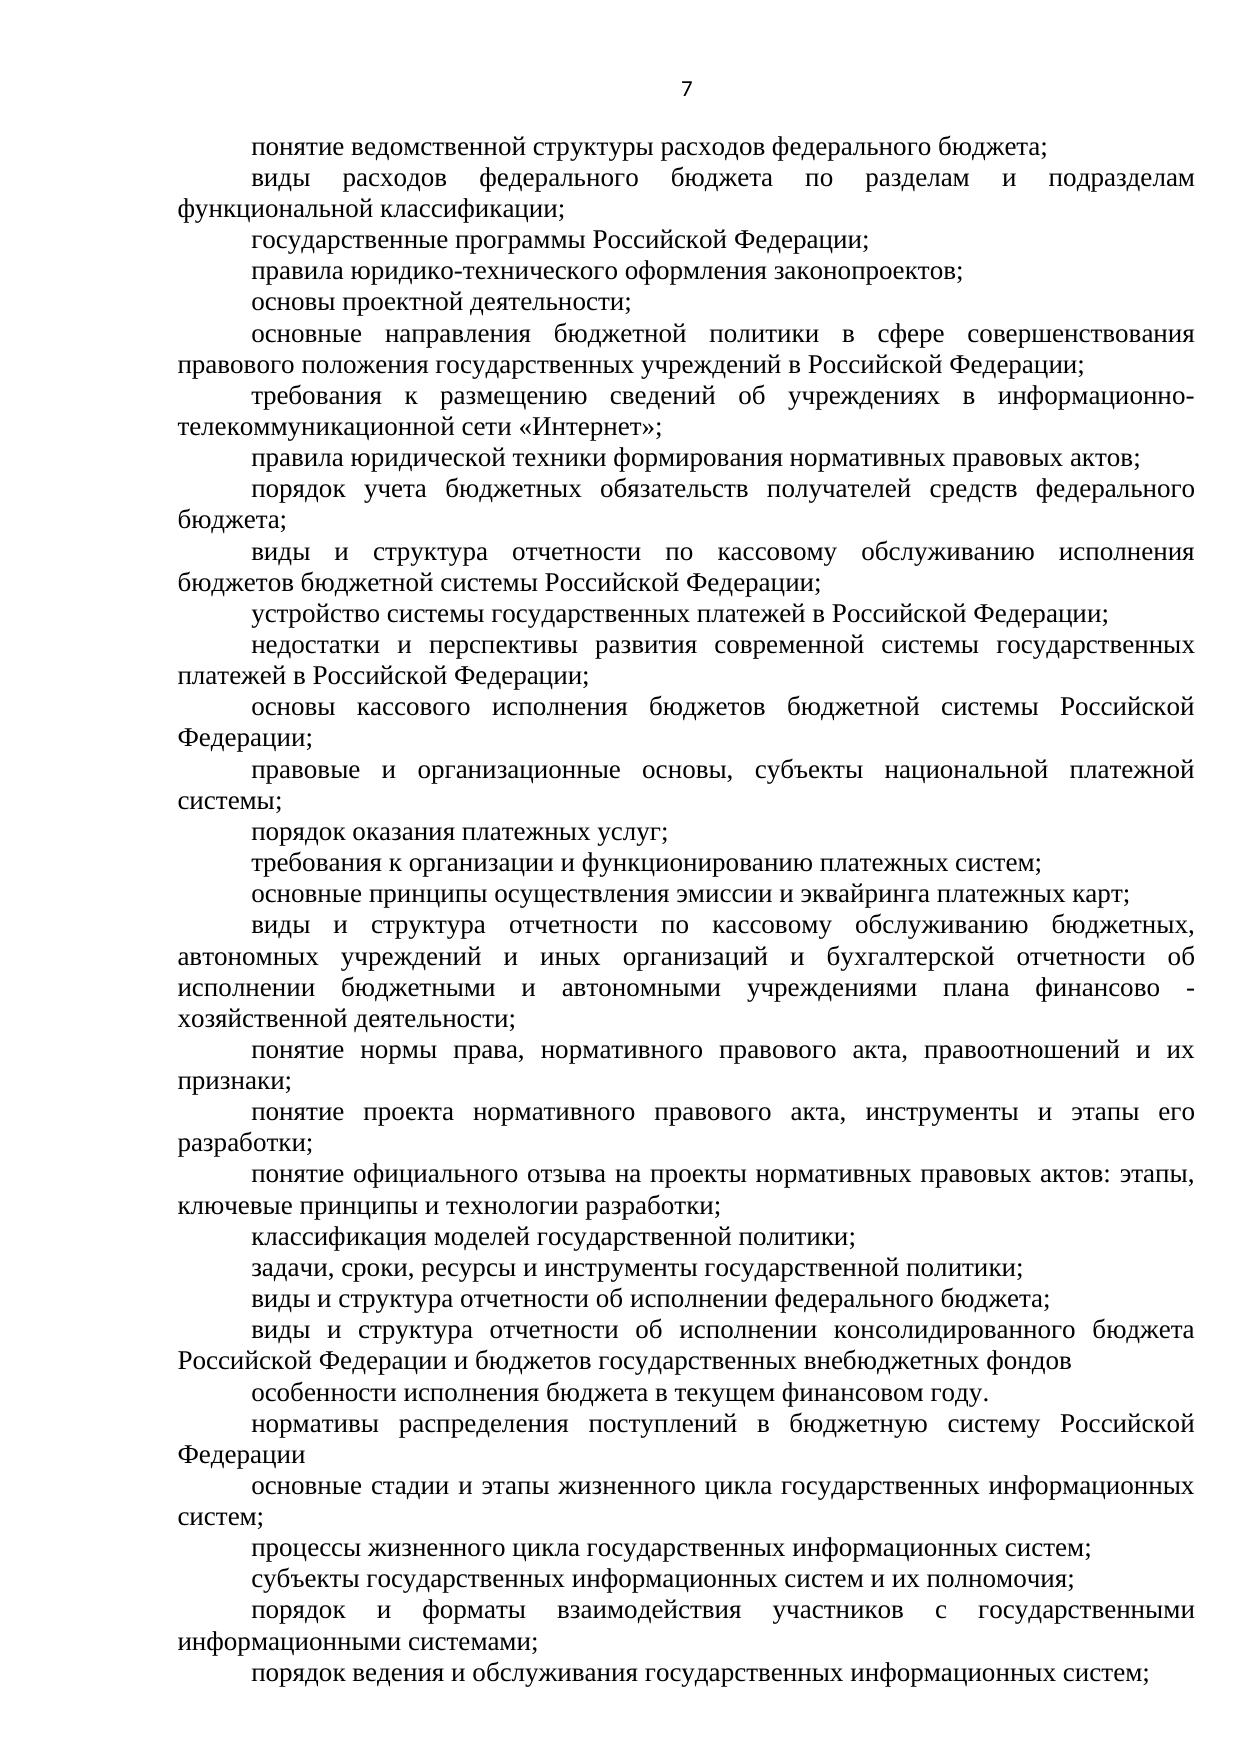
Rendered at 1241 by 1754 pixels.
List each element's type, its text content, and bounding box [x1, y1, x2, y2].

text виды и структура отчетности по кассовому обслуживанию исполнения бюджетов бюджетной системы Российской Федерации; [177, 535, 1196, 597]
text порядок ведения и обслуживания государственных информационных систем; [177, 1656, 1196, 1687]
text устройство системы государственных платежей в Российской Федерации; [177, 597, 1196, 628]
text основы проектной деятельности; [177, 286, 1196, 317]
text виды и структура отчетности об исполнении федерального бюджета; [177, 1282, 1196, 1313]
text правила юридико-технического оформления законопроектов; [177, 254, 1196, 286]
text порядок учета бюджетных обязательств получателей средств федерального бюджета; [177, 472, 1196, 535]
text понятие нормы права, нормативного правового акта, правоотношений и их признаки; [177, 1033, 1196, 1095]
text задачи, сроки, ресурсы и инструменты государственной политики; [177, 1251, 1196, 1282]
text государственные программы Российской Федерации; [177, 223, 1196, 254]
text особенности исполнения бюджета в текущем финансовом году. [177, 1376, 1196, 1407]
text классификация моделей государственной политики; [177, 1220, 1196, 1251]
text правовые и организационные основы, субъекты национальной платежной системы; [177, 753, 1196, 815]
text процессы жизненного цикла государственных информационных систем; [177, 1531, 1196, 1562]
text основные принципы осуществления эмиссии и эквайринга платежных карт; [177, 877, 1196, 908]
text виды расходов федерального бюджета по разделам и подразделам функциональной классификации; [177, 161, 1196, 223]
text основные стадии и этапы жизненного цикла государственных информационных систем; [177, 1469, 1196, 1531]
text основные направления бюджетной политики в сфере совершенствования правового положения государственных учреждений в Российской Федерации; [177, 317, 1196, 379]
text субъекты государственных информационных систем и их полномочия; [177, 1562, 1196, 1594]
text понятие ведомственной структуры расходов федерального бюджета; [177, 130, 1196, 161]
text требования к размещению сведений об учреждениях в информационно-телекоммуникационной сети «Интернет»; [177, 379, 1196, 441]
text виды и структура отчетности по кассовому обслуживанию бюджетных, автономных учреждений и иных организаций и бухгалтерской отчетности об исполнении бюджетными и автономными учреждениями плана финансово - хозяйственной деятельности; [177, 908, 1196, 1033]
text понятие официального отзыва на проекты нормативных правовых актов: этапы, ключевые принципы и технологии разработки; [177, 1158, 1196, 1220]
text требования к организации и функционированию платежных систем; [177, 846, 1196, 877]
text правила юридической техники формирования нормативных правовых актов; [177, 441, 1196, 472]
text порядок и форматы взаимодействия участников с государственными информационными системами; [177, 1594, 1196, 1656]
text основы кассового исполнения бюджетов бюджетной системы Российской Федерации; [177, 690, 1196, 753]
text недостатки и перспективы развития современной системы государственных платежей в Российской Федерации; [177, 628, 1196, 690]
text порядок оказания платежных услуг; [177, 815, 1196, 846]
text виды и структура отчетности об исполнении консолидированного бюджета Российской Федерации и бюджетов государственных внебюджетных фондов [177, 1313, 1196, 1376]
text понятие проекта нормативного правового акта, инструменты и этапы его разработки; [177, 1095, 1196, 1158]
text нормативы распределения поступлений в бюджетную систему Российской Федерации [177, 1407, 1196, 1469]
